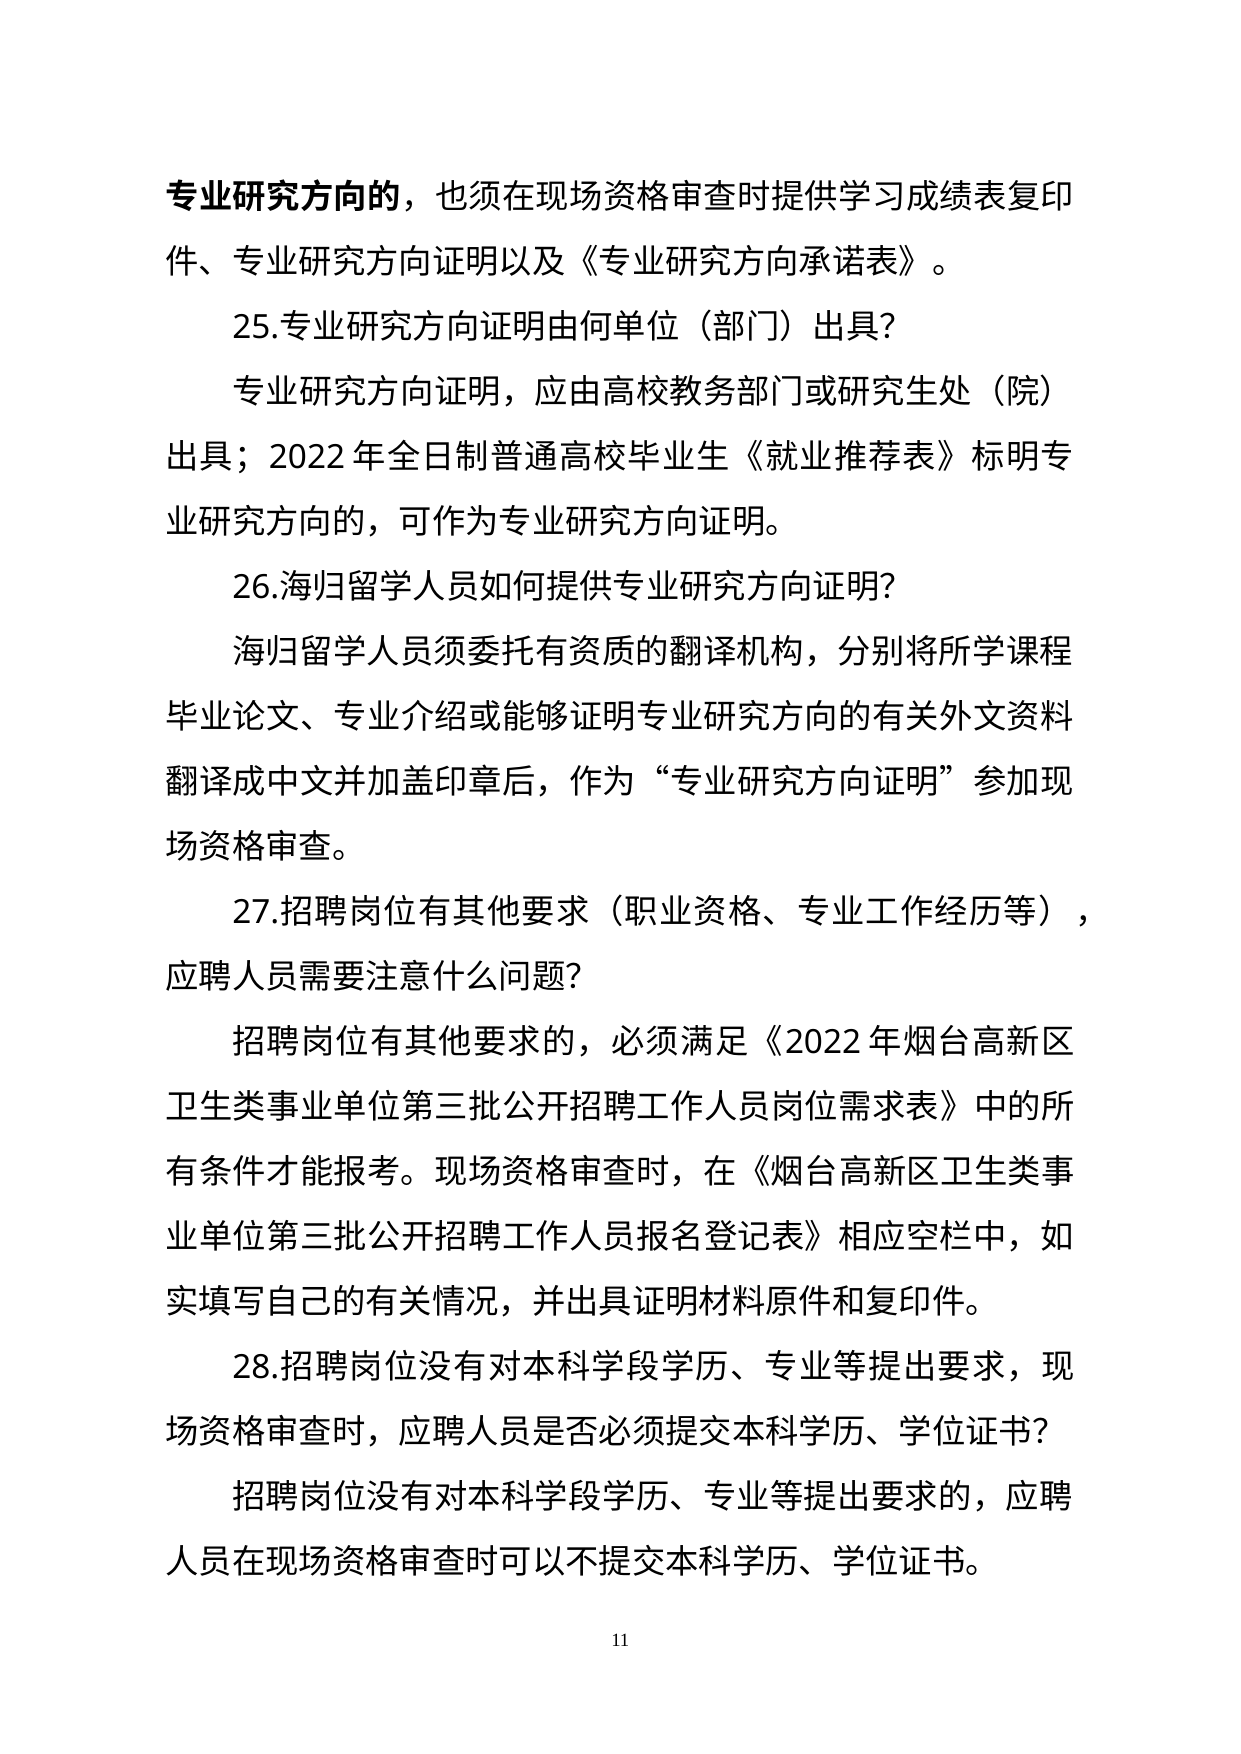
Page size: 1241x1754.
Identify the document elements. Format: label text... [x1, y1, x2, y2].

text 28.招聘岗位没有对本科学段学历、专业等提出要求，现场资格审查时，应聘人员是否必须提交本科学历、学位证书？ [165, 1332, 1075, 1462]
text 26.海归留学人员如何提供专业研究方向证明？ [165, 552, 1075, 617]
text 海归留学人员须委托有资质的翻译机构，分别将所学课程、毕业论文、专业介绍或能够证明专业研究方向的有关外文资料翻译成中文并加盖印章后，作为“专业研究方向证明”参加现场资格审查。 [165, 617, 1075, 877]
text 招聘岗位有其他要求的，必须满足《2022年烟台高新区卫生类事业单位第三批公开招聘工作人员岗位需求表》中的所有条件才能报考。现场资格审查时，在《烟台高新区卫生类事业单位第三批公开招聘工作人员报名登记表》相应空栏中，如实填写自己的有关情况，并出具证明材料原件和复印件。 [165, 1007, 1075, 1332]
text 专业研究方向证明，应由高校教务部门或研究生处（院）出具；2022年全日制普通高校毕业生《就业推荐表》标明专业研究方向的，可作为专业研究方向证明。 [165, 357, 1075, 552]
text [165, 162, 1075, 292]
text 27.招聘岗位有其他要求（职业资格、专业工作经历等），应聘人员需要注意什么问题？ [165, 877, 1075, 1007]
text 招聘岗位没有对本科学段学历、专业等提出要求的，应聘人员在现场资格审查时可以不提交本科学历、学位证书。 [165, 1462, 1075, 1592]
text 25.专业研究方向证明由何单位（部门）出具？ [165, 292, 1075, 357]
